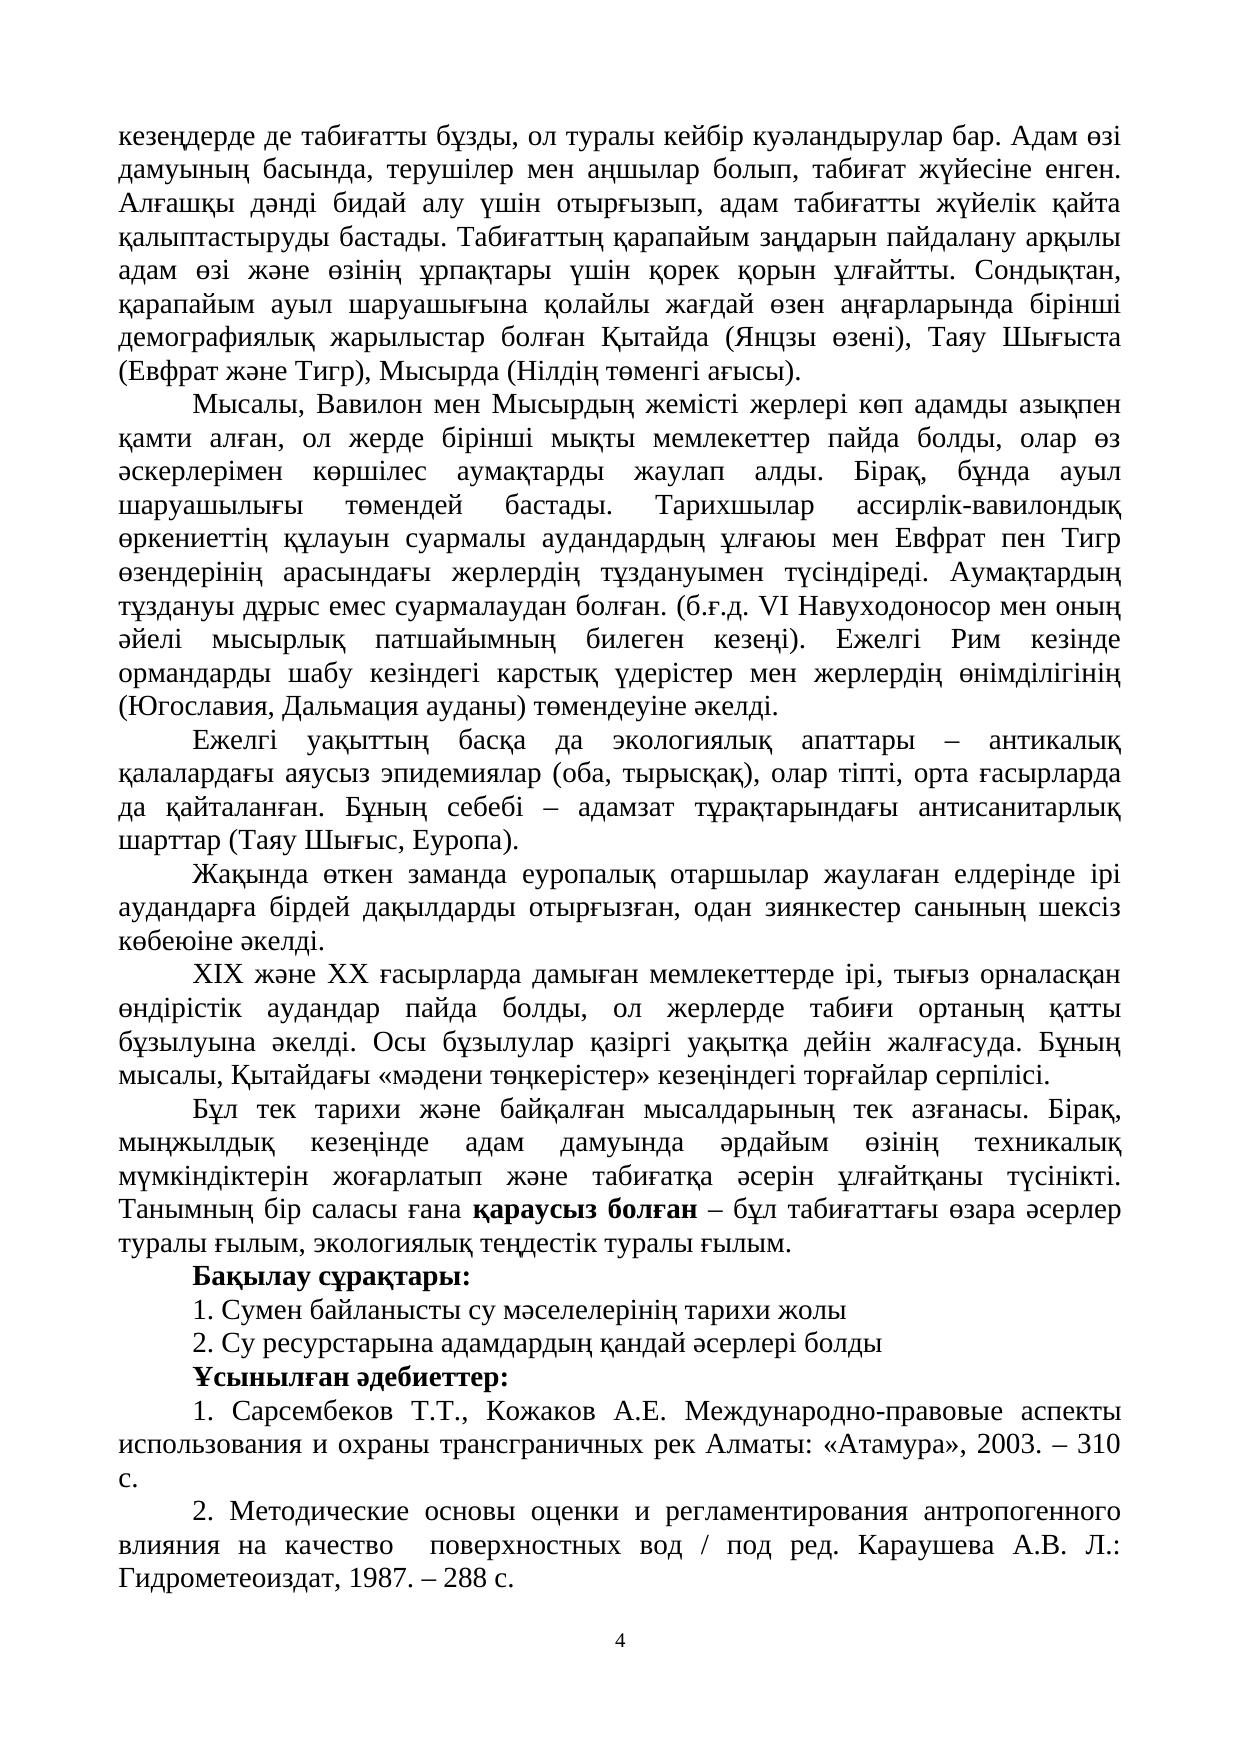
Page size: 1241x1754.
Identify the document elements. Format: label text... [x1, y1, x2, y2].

text Бұл тек тарихи және байқалған мысалдарының тек азғанасы. Бірақ, мыңжылдық кезеңінде адам дамуында әрдайым өзінің техникалық мүмкіндіктерін жоғарлатып және табиғатқа әсерін ұлғайтқаны түсінікті. Танымның бір саласы ғана қараусыз болған – бұл табиғаттағы өзара әсерлер туралы ғылым, экологиялық теңдестік туралы ғылым. [118, 1091, 1122, 1258]
text Жақында өткен заманда еуропалық отаршылар жаулаған елдерінде ірі аудандарға бірдей дақылдарды отырғызған, одан зиянкестер санының шексіз көбеюіне әкелді. [118, 856, 1122, 957]
text Ұсынылған әдебиеттер: [118, 1359, 1122, 1393]
text Ежелгі уақыттың басқа да экологиялық апаттары – антикалық қалалардағы аяусыз эпидемиялар (оба, тырысқақ), олар тіпті, орта ғасырларда да қайталанған. Бұның себебі – адамзат тұрақтарындағы антисанитарлық шарттар (Таяу Шығыс, Еуропа). [118, 722, 1122, 856]
text Мысалы, Вавилон мен Мысырдың жемісті жерлері көп адамды азықпен қамти алған, ол жерде бірінші мықты мемлекеттер пайда болды, олар өз әскерлерімен көршілес аумақтарды жаулап алды. Бірақ, бұнда ауыл шаруашылығы төмендей бастады. Тарихшылар ассирлік-вавилондық өркениеттің құлауын суармалы аудандардың ұлғаюы мен Евфрат пен Тигр өзендерінің арасындағы жерлердің тұздануымен түсіндіреді. Аумақтардың тұздануы дұрыс емес суармалаудан болған. (б.ғ.д. VI Навуходоносор мен оның әйелі мысырлық патшайымның билеген кезеңі). Ежелгі Рим кезінде ормандарды шабу кезіндегі карстық үдерістер мен жерлердің өнімділігінің (Югославия, Дальмация ауданы) төмендеуіне әкелді. [118, 386, 1122, 722]
text 1. Сарсембеков Т.Т., Кожаков А.Е. Международно-правовые аспекты использования и охраны трансграничных рек Алматы: «Атамура», 2003. – 310 с. [118, 1393, 1122, 1493]
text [118, 118, 1122, 386]
text XIX және XX ғасырларда дамыған мемлекеттерде ірі, тығыз орналасқан өндірістік аудандар пайда болды, ол жерлерде табиғи ортаның қатты бұзылуына әкелді. Осы бұзылулар қазіргі уақытқа дейін жалғасуда. Бұның мысалы, Қытайдағы «мәдени төңкерістер» кезеңіндегі торғайлар серпілісі. [118, 957, 1122, 1091]
text Бақылау сұрақтары: [118, 1258, 1122, 1292]
text 2. Су ресурстарына адамдардың қандай әсерлері болды [118, 1326, 1122, 1359]
text 1. Сумен байланысты су мәселелерінің тарихи жолы [118, 1292, 1122, 1326]
text 2. Методические основы оценки и регламентирования антропогенного влияния на качество поверхностных вод / под ред. Караушева А.В. Л.: Гидрометеоиздат, 1987. – 288 с. [118, 1493, 1122, 1594]
